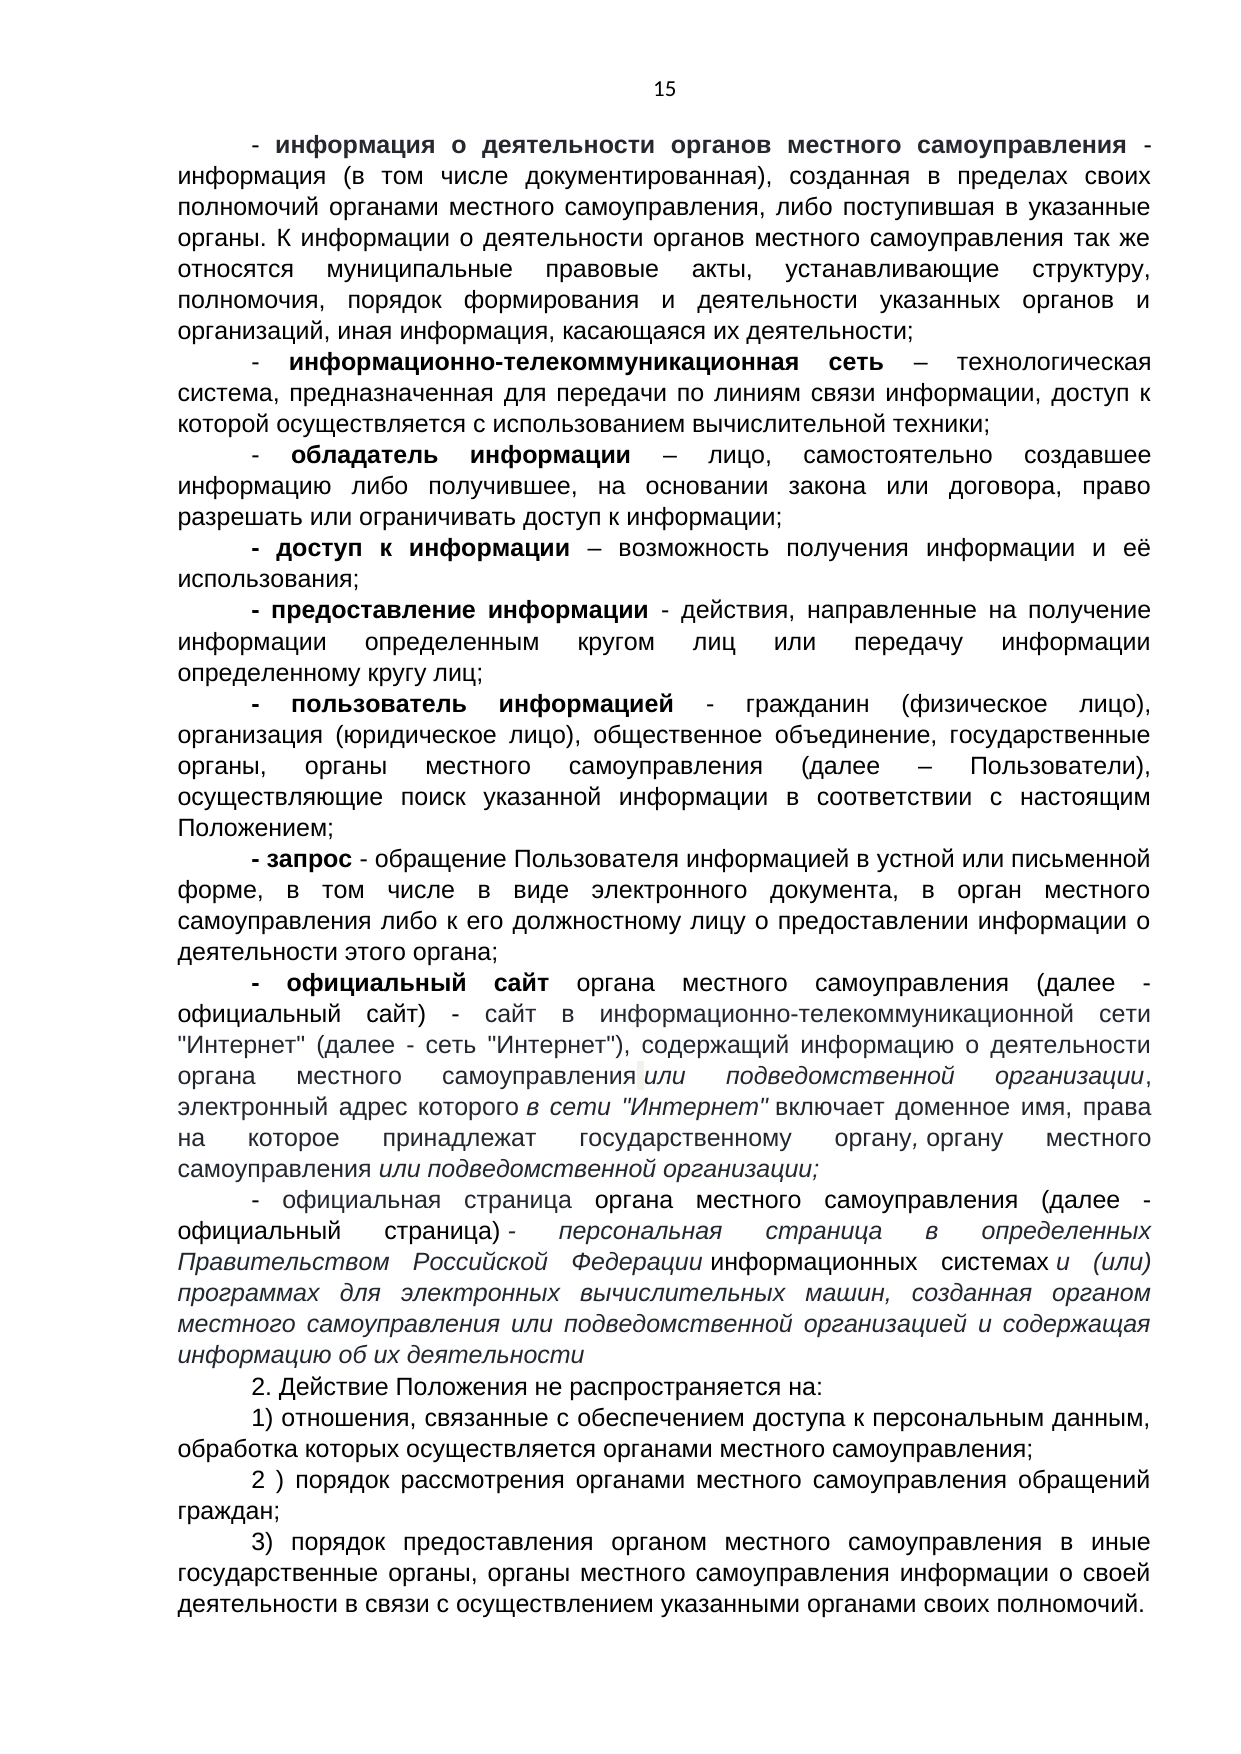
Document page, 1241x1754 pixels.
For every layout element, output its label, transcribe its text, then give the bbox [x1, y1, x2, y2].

text 2. Действие Положения не распространяется на: [177, 1371, 1152, 1400]
text - запрос - обращение Пользователя информацией в устной или письменной форме, в том числе в виде электронного документа, в орган местного самоуправления либо к его должностному лицу о предоставлении информации о деятельности этого органа; [177, 844, 1152, 966]
text - официальная страница органа местного самоуправления (далее - официальный страница) - персональная страница в определенных Правительством Российской Федерации информационных системах и (или) программах для электронных вычислительных машин, созданная органом местного самоуправления или подведомственной организацией и содержащая информацию об их деятельности [177, 1185, 1152, 1369]
text - пользователь информацией - гражданин (физическое лицо), организация (юридическое лицо), общественное объединение, государственные органы, органы местного самоуправления (далее – Пользователи), осуществляющие поиск указанной информации в соответствии с настоящим Положением; [177, 688, 1152, 841]
text - обладатель информации – лицо, самостоятельно создавшее информацию либо получившее, на основании закона или договора, право разрешать или ограничивать доступ к информации; [177, 440, 1152, 531]
text 2 ) порядок рассмотрения органами местного самоуправления обращений граждан; [177, 1464, 1152, 1524]
text - информация о деятельности органов местного самоуправления - информация (в том числе документированная), созданная в пределах своих полномочий органами местного самоуправления, либо поступившая в указанные органы. К информации о деятельности органов местного самоуправления так же относятся муниципальные правовые акты, устанавливающие структуру, полномочия, порядок формирования и деятельности указанных органов и организаций, иная информация, касающаяся их деятельности; [177, 130, 1152, 345]
text 3) порядок предоставления органом местного самоуправления в иные государственные органы, органы местного самоуправления информации о своей деятельности в связи с осуществлением указанными органами своих полномочий. [177, 1527, 1152, 1617]
text 1) отношения, связанные с обеспечением доступа к персональным данным, обработка которых осуществляется органами местного самоуправления; [177, 1402, 1152, 1462]
text - предоставление информации - действия, направленные на получение информации определенным кругом лиц или передачу информации определенному кругу лиц; [177, 595, 1152, 686]
text - информационно-телекоммуникационная сеть – технологическая система, предназначенная для передачи по линиям связи информации, доступ к которой осуществляется с использованием вычислительной техники; [177, 347, 1152, 438]
text - доступ к информации – возможность получения информации и её использования; [177, 533, 1152, 593]
text - официальный сайт органа местного самоуправления (далее - официальный сайт) - сайт в информационно-телекоммуникационной сети "Интернет" (далее - сеть "Интернет"), содержащий информацию о деятельности органа местного самоуправления или подведомственной организации, электронный адрес которого в сети "Интернет" включает доменное имя, права на которое принадлежат государственному органу, органу местного самоуправления или подведомственной организации; [177, 968, 1152, 1183]
